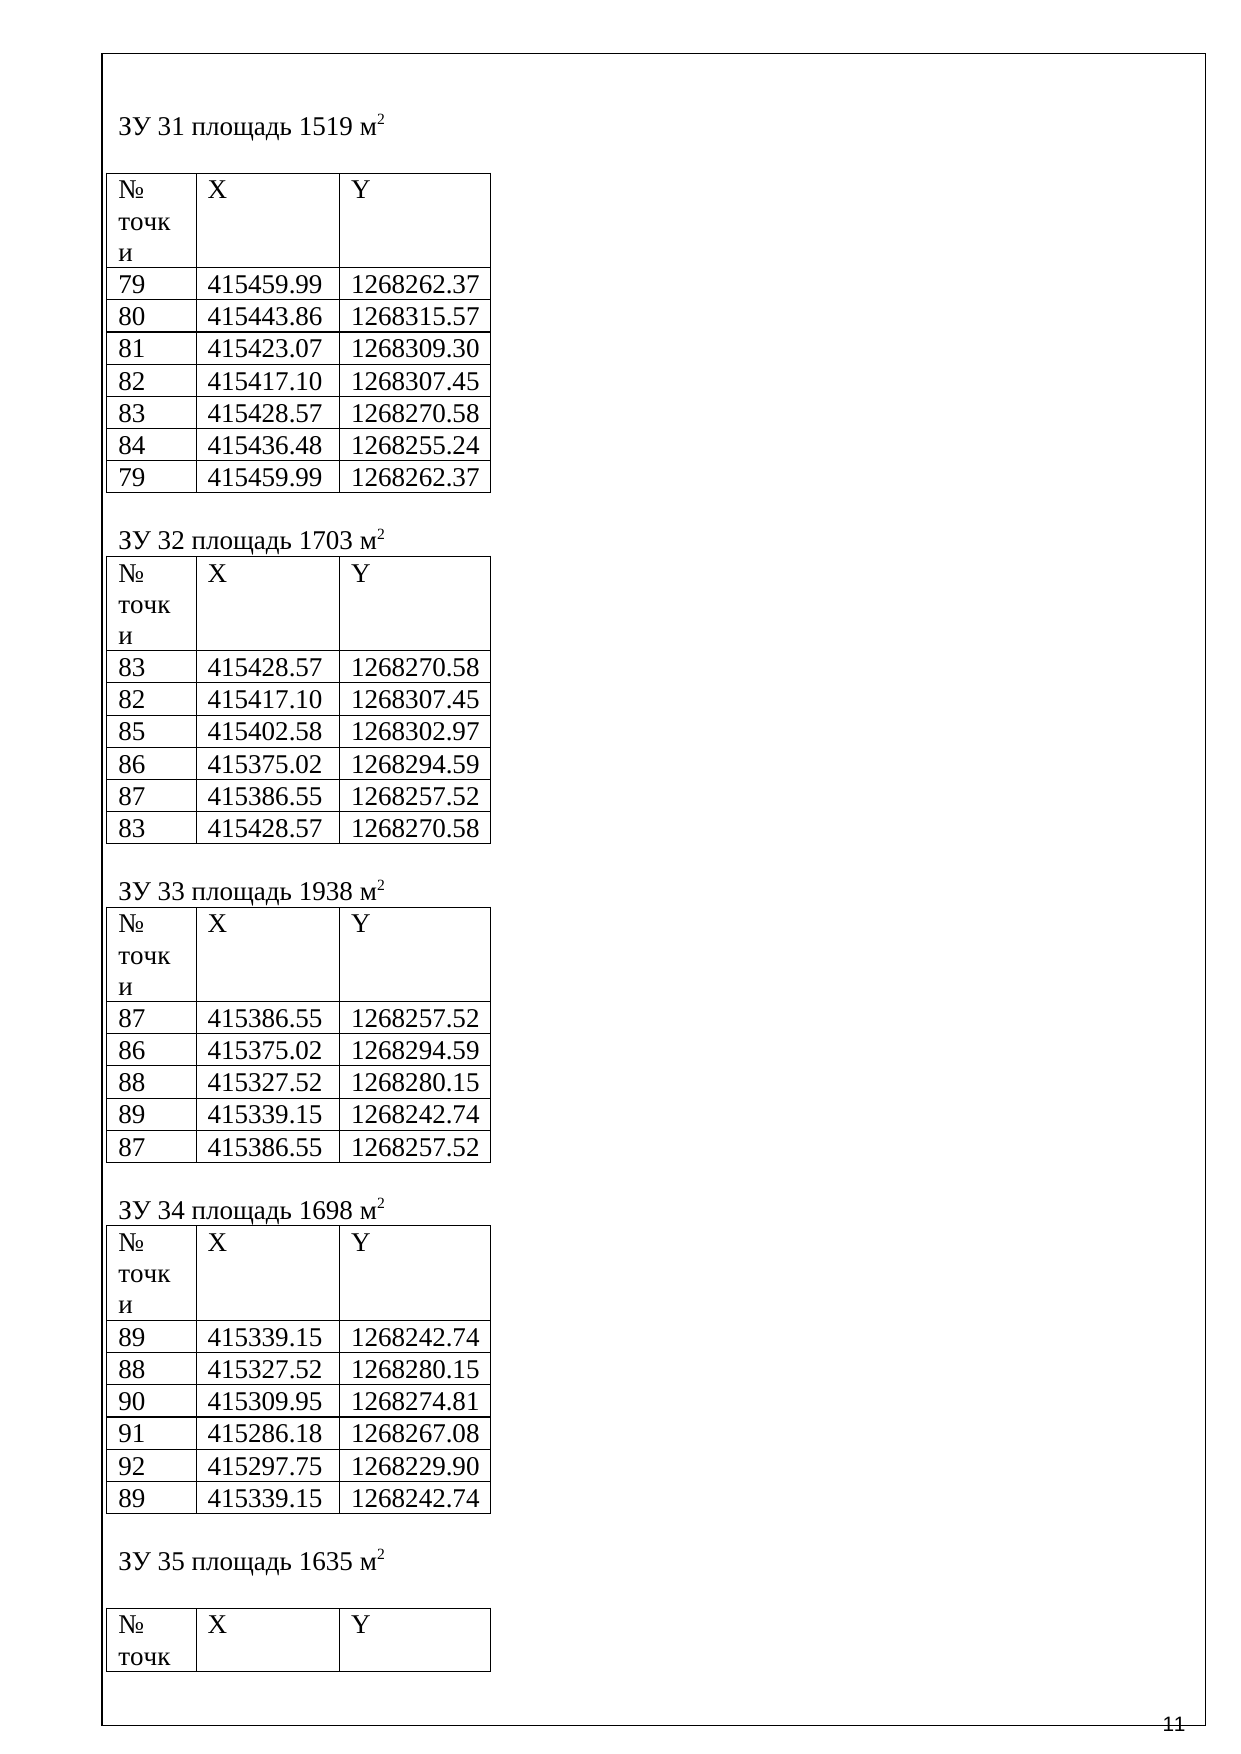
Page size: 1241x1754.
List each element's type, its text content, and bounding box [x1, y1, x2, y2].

table_cell 1268257.52 [340, 1131, 490, 1162]
table_cell 83 [107, 397, 196, 428]
table_cell 1268270.58 [340, 397, 490, 428]
table_cell 1268294.59 [340, 1034, 490, 1065]
table_cell 1268242.74 [340, 1482, 490, 1513]
table_cell 1268307.45 [340, 683, 490, 714]
table_cell 415436.48 [197, 429, 339, 460]
table_cell 86 [107, 748, 196, 779]
table_cell 89 [107, 1482, 196, 1513]
table_cell 415459.99 [197, 461, 339, 492]
table_cell 1268270.58 [340, 651, 490, 682]
table_cell 88 [107, 1066, 196, 1098]
table_cell 1268307.45 [340, 365, 490, 396]
table_cell 415386.55 [197, 1002, 339, 1033]
text ЗУ 31 площадь 1519 м2 [118, 110, 1185, 141]
table_cell 87 [107, 1131, 196, 1162]
table_cell 415286.18 [197, 1418, 339, 1448]
table_cell 1268270.58 [340, 812, 490, 843]
table_header Y [340, 1609, 490, 1671]
table_cell 80 [107, 300, 196, 331]
table_cell 1268242.74 [340, 1099, 490, 1130]
table_cell 1268255.24 [340, 429, 490, 460]
table_header № точки [107, 174, 196, 267]
table_cell 85 [107, 716, 196, 747]
table_cell 1268280.15 [340, 1353, 490, 1384]
table_cell 82 [107, 365, 196, 396]
table_header № точки [107, 1226, 196, 1320]
text ЗУ 32 площадь 1703 м2 [118, 524, 1185, 556]
text ЗУ 33 площадь 1938 м2 [118, 875, 1185, 907]
table_cell 415402.58 [197, 716, 339, 747]
table_cell 1268294.59 [340, 748, 490, 779]
table_header Y [340, 557, 490, 650]
table_cell 86 [107, 1034, 196, 1065]
table_cell 87 [107, 1002, 196, 1033]
table_cell 415339.15 [197, 1321, 339, 1352]
table_cell 83 [107, 651, 196, 682]
table_header № точки [107, 557, 196, 650]
table_header Y [340, 174, 490, 267]
table_cell 82 [107, 683, 196, 714]
table_cell 81 [107, 333, 196, 363]
table_cell 1268262.37 [340, 461, 490, 492]
table_cell 83 [107, 812, 196, 843]
table_cell 1268262.37 [340, 268, 490, 299]
table_header X [197, 174, 339, 267]
table_header X [197, 908, 339, 1001]
table_cell 1268242.74 [340, 1321, 490, 1352]
table_cell 87 [107, 780, 196, 811]
table_cell 1268280.15 [340, 1066, 490, 1098]
table_cell 1268257.52 [340, 1002, 490, 1033]
table_cell 415428.57 [197, 812, 339, 843]
table_cell 415375.02 [197, 1034, 339, 1065]
table_cell 1268315.57 [340, 300, 490, 331]
table_cell 79 [107, 268, 196, 299]
table_cell 1268274.81 [340, 1385, 490, 1416]
table_cell 1268229.90 [340, 1450, 490, 1481]
table_header Y [340, 1226, 490, 1320]
table_cell 415339.15 [197, 1099, 339, 1130]
table_cell 415327.52 [197, 1066, 339, 1098]
table_cell 1268267.08 [340, 1418, 490, 1448]
table_header № точки [107, 908, 196, 1001]
table_cell 92 [107, 1450, 196, 1481]
table_cell 415428.57 [197, 397, 339, 428]
table_cell 91 [107, 1418, 196, 1448]
table_cell 79 [107, 461, 196, 492]
table_cell 1268309.30 [340, 333, 490, 363]
text ЗУ 35 площадь 1635 м2 [118, 1545, 1185, 1576]
table_header Y [340, 908, 490, 1001]
table_cell 415459.99 [197, 268, 339, 299]
table_cell 89 [107, 1099, 196, 1130]
table_cell 415375.02 [197, 748, 339, 779]
table_cell 1268302.97 [340, 716, 490, 747]
table_cell 415327.52 [197, 1353, 339, 1384]
table_cell 415417.10 [197, 365, 339, 396]
table_cell 415423.07 [197, 333, 339, 363]
table_cell 415386.55 [197, 1131, 339, 1162]
table_cell 1268257.52 [340, 780, 490, 811]
table_cell 415386.55 [197, 780, 339, 811]
table_header № точки [107, 1609, 196, 1671]
table_header X [197, 557, 339, 650]
table_header X [197, 1226, 339, 1320]
table_cell 88 [107, 1353, 196, 1384]
table_header X [197, 1609, 339, 1671]
table_cell 415417.10 [197, 683, 339, 714]
table_cell 89 [107, 1321, 196, 1352]
table_cell 90 [107, 1385, 196, 1416]
table_cell 415297.75 [197, 1450, 339, 1481]
text ЗУ 34 площадь 1698 м2 [118, 1194, 1185, 1225]
table_cell 84 [107, 429, 196, 460]
table_cell 415309.95 [197, 1385, 339, 1416]
table_cell 415443.86 [197, 300, 339, 331]
table_cell 415339.15 [197, 1482, 339, 1513]
table_cell 415428.57 [197, 651, 339, 682]
